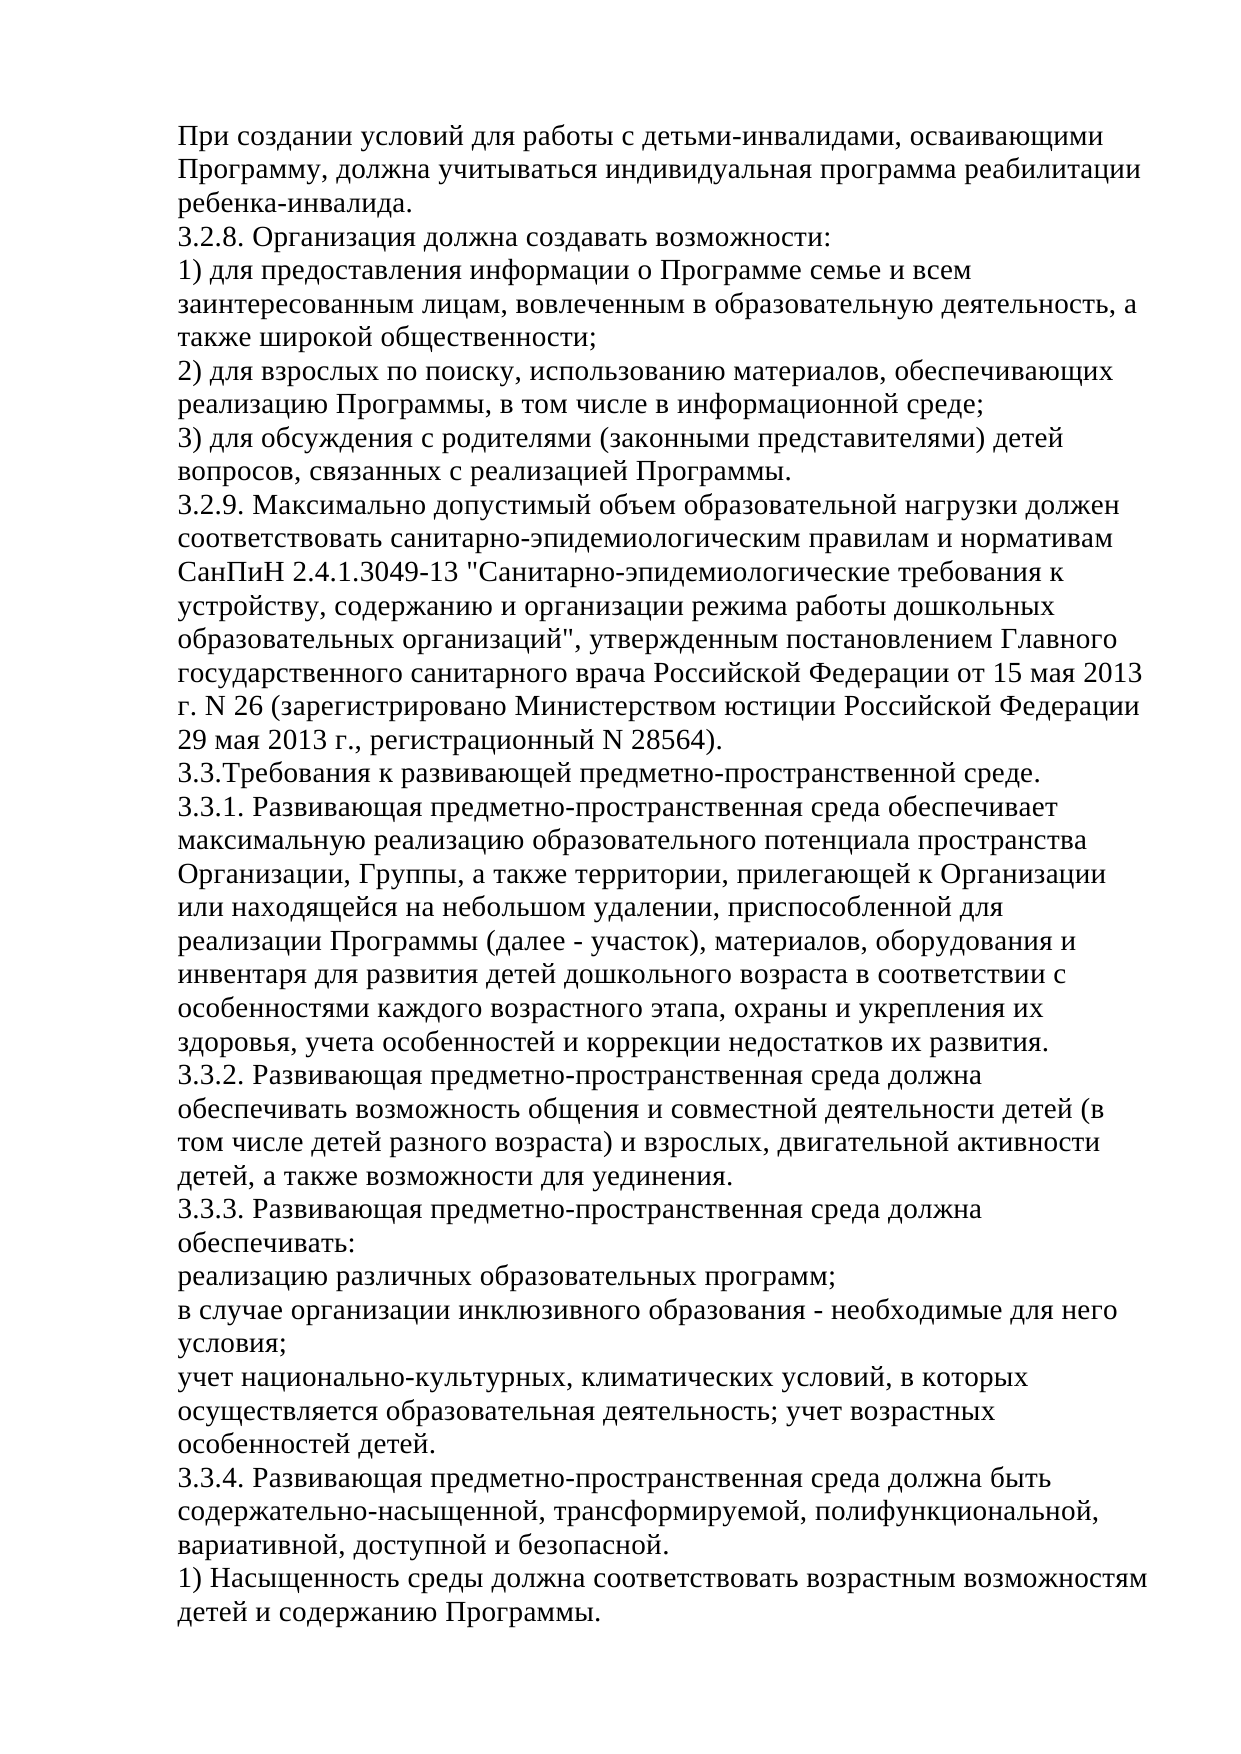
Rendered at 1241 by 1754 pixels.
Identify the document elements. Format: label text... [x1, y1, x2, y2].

text 3.3.4. Развивающая предметно-пространственная среда должна быть содержательно-насыщенной, трансформируемой, полифункциональной, вариативной, доступной и безопасной. [177, 1460, 1152, 1560]
text 3.2.8. Организация должна создавать возможности: [177, 219, 1152, 252]
text 2) для взрослых по поиску, использованию материалов, обеспечивающих реализацию Программы, в том числе в информационной среде; [177, 353, 1152, 420]
text 3.2.9. Максимально допустимый объем образовательной нагрузки должен соответствовать санитарно-эпидемиологическим правилам и нормативам СанПиН 2.4.1.3049-13 "Санитарно-эпидемиологические требования к устройству, содержанию и организации режима работы дошкольных образовательных организаций", утвержденным постановлением Главного государственного санитарного врача Российской Федерации от 15 мая 2013 г. N 26 (зарегистрировано Министерством юстиции Российской Федерации 29 мая 2013 г., регистрационный N 28564). [177, 487, 1152, 755]
text 1) Насыщенность среды должна соответствовать возрастным возможностям детей и содержанию Программы. [177, 1560, 1152, 1627]
text 3.3.2. Развивающая предметно-пространственная среда должна обеспечивать возможность общения и совместной деятельности детей (в том числе детей разного возраста) и взрослых, двигательной активности детей, а также возможности для уединения. [177, 1057, 1152, 1191]
text 3) для обсуждения с родителями (законными представителями) детей вопросов, связанных с реализацией Программы. [177, 420, 1152, 487]
text учет национально-культурных, климатических условий, в которых осуществляется образовательная деятельность; учет возрастных особенностей детей. [177, 1359, 1152, 1460]
text в случае организации инклюзивного образования - необходимые для него условия; [177, 1292, 1152, 1359]
text 1) для предоставления информации о Программе семье и всем заинтересованным лицам, вовлеченным в образовательную деятельность, а также широкой общественности; [177, 252, 1152, 353]
text 3.3.1. Развивающая предметно-пространственная среда обеспечивает максимальную реализацию образовательного потенциала пространства Организации, Группы, а также территории, прилегающей к Организации или находящейся на небольшом удалении, приспособленной для реализации Программы (далее - участок), материалов, оборудования и инвентаря для развития детей дошкольного возраста в соответствии с особенностями каждого возрастного этапа, охраны и укрепления их здоровья, учета особенностей и коррекции недостатков их развития. [177, 789, 1152, 1057]
text 3.3.Требования к развивающей предметно-пространственной среде. [177, 755, 1152, 789]
text реализацию различных образовательных программ; [177, 1258, 1152, 1292]
text При создании условий для работы с детьми-инвалидами, осваивающими Программу, должна учитываться индивидуальная программа реабилитации ребенка-инвалида. [177, 118, 1152, 219]
text 3.3.3. Развивающая предметно-пространственная среда должна обеспечивать: [177, 1191, 1152, 1258]
